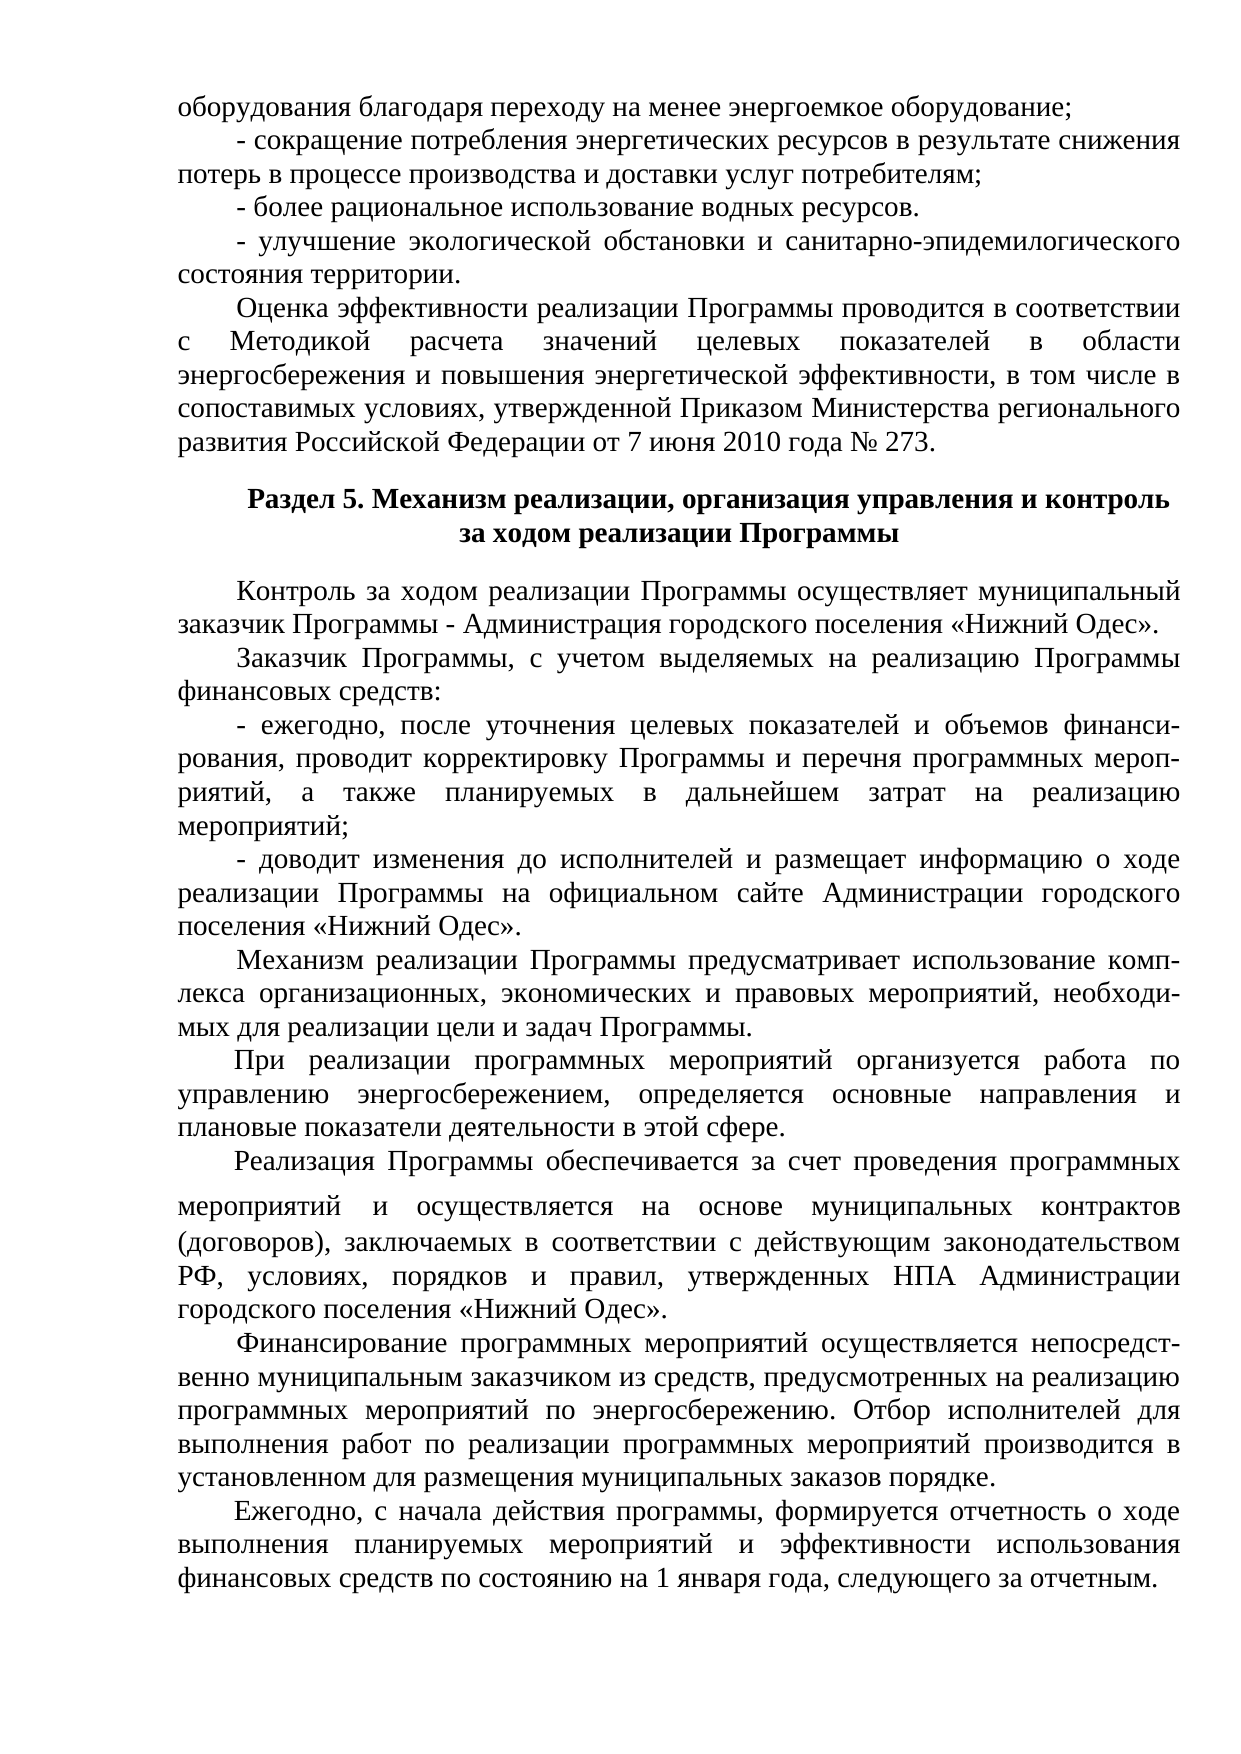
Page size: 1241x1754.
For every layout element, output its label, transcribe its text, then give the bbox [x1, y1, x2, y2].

text - сокращение потребления энергетических ресурсов в результате снижения потерь в процессе производства и доставки услуг потребителям; [177, 122, 1181, 189]
text Ежегодно, с начала действия программы, формируется отчетность о ходе выполнения планируемых мероприятий и эффективности использования финансовых средств по состоянию на 1 января года, следующего за отчетным. [177, 1493, 1181, 1593]
text - улучшение экологической обстановки и санитарно-эпидемилогического состояния территории. [177, 223, 1181, 290]
text - более рациональное использование водных ресурсов. [177, 189, 1181, 223]
text При реализации программных мероприятий организуется работа по управлению энергосбережением, определяется основные направления и плановые показатели деятельности в этой сфере. [177, 1042, 1181, 1143]
text Оценка эффективности реализации Программы проводится в соответствии с Методикой расчета значений целевых показателей в области энергосбережения и повышения энергетической эффективности, в том числе в сопоставимых условиях, утвержденной Приказом Министерства регионального развития Российской Федерации от 7 июня 2010 года № 273. [177, 290, 1181, 458]
text - ежегодно, после уточнения целевых показателей и объемов финанси-рования, проводит корректировку Программы и перечня программных мероп-риятий, а также планируемых в дальнейшем затрат на реализацию мероприятий; [177, 707, 1181, 841]
text - доводит изменения до исполнителей и размещает информацию о ходе реализации Программы на официальном сайте Администрации городского поселения «Нижний Одес». [177, 841, 1181, 942]
text Раздел 5. Механизм реализации, организация управления и контроль за ходом реализации Программы [177, 482, 1181, 549]
text Заказчик Программы, с учетом выделяемых на реализацию Программы финансовых средств: [177, 640, 1181, 707]
text Реализация Программы обеспечивается за счет проведения программных мероприятий и осуществляется на основе муниципальных контрактов (договоров), заключаемых в соответствии с действующим законодательством РФ, условиях, порядков и правил, утвержденных НПА Администрации городского поселения «Нижний Одес». [177, 1143, 1181, 1325]
text Механизм реализации Программы предусматривает использование комп-лекса организационных, экономических и правовых мероприятий, необходи-мых для реализации цели и задач Программы. [177, 942, 1181, 1042]
text Контроль за ходом реализации Программы осуществляет муниципальный заказчик Программы - Администрация городского поселения «Нижний Одес». [177, 573, 1181, 640]
text Финансирование программных мероприятий осуществляется непосредст-венно муниципальным заказчиком из средств, предусмотренных на реализацию программных мероприятий по энергосбережению. Отбор исполнителей для выполнения работ по реализации программных мероприятий производится в установленном для размещения муниципальных заказов порядке. [177, 1325, 1181, 1493]
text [177, 89, 1181, 122]
